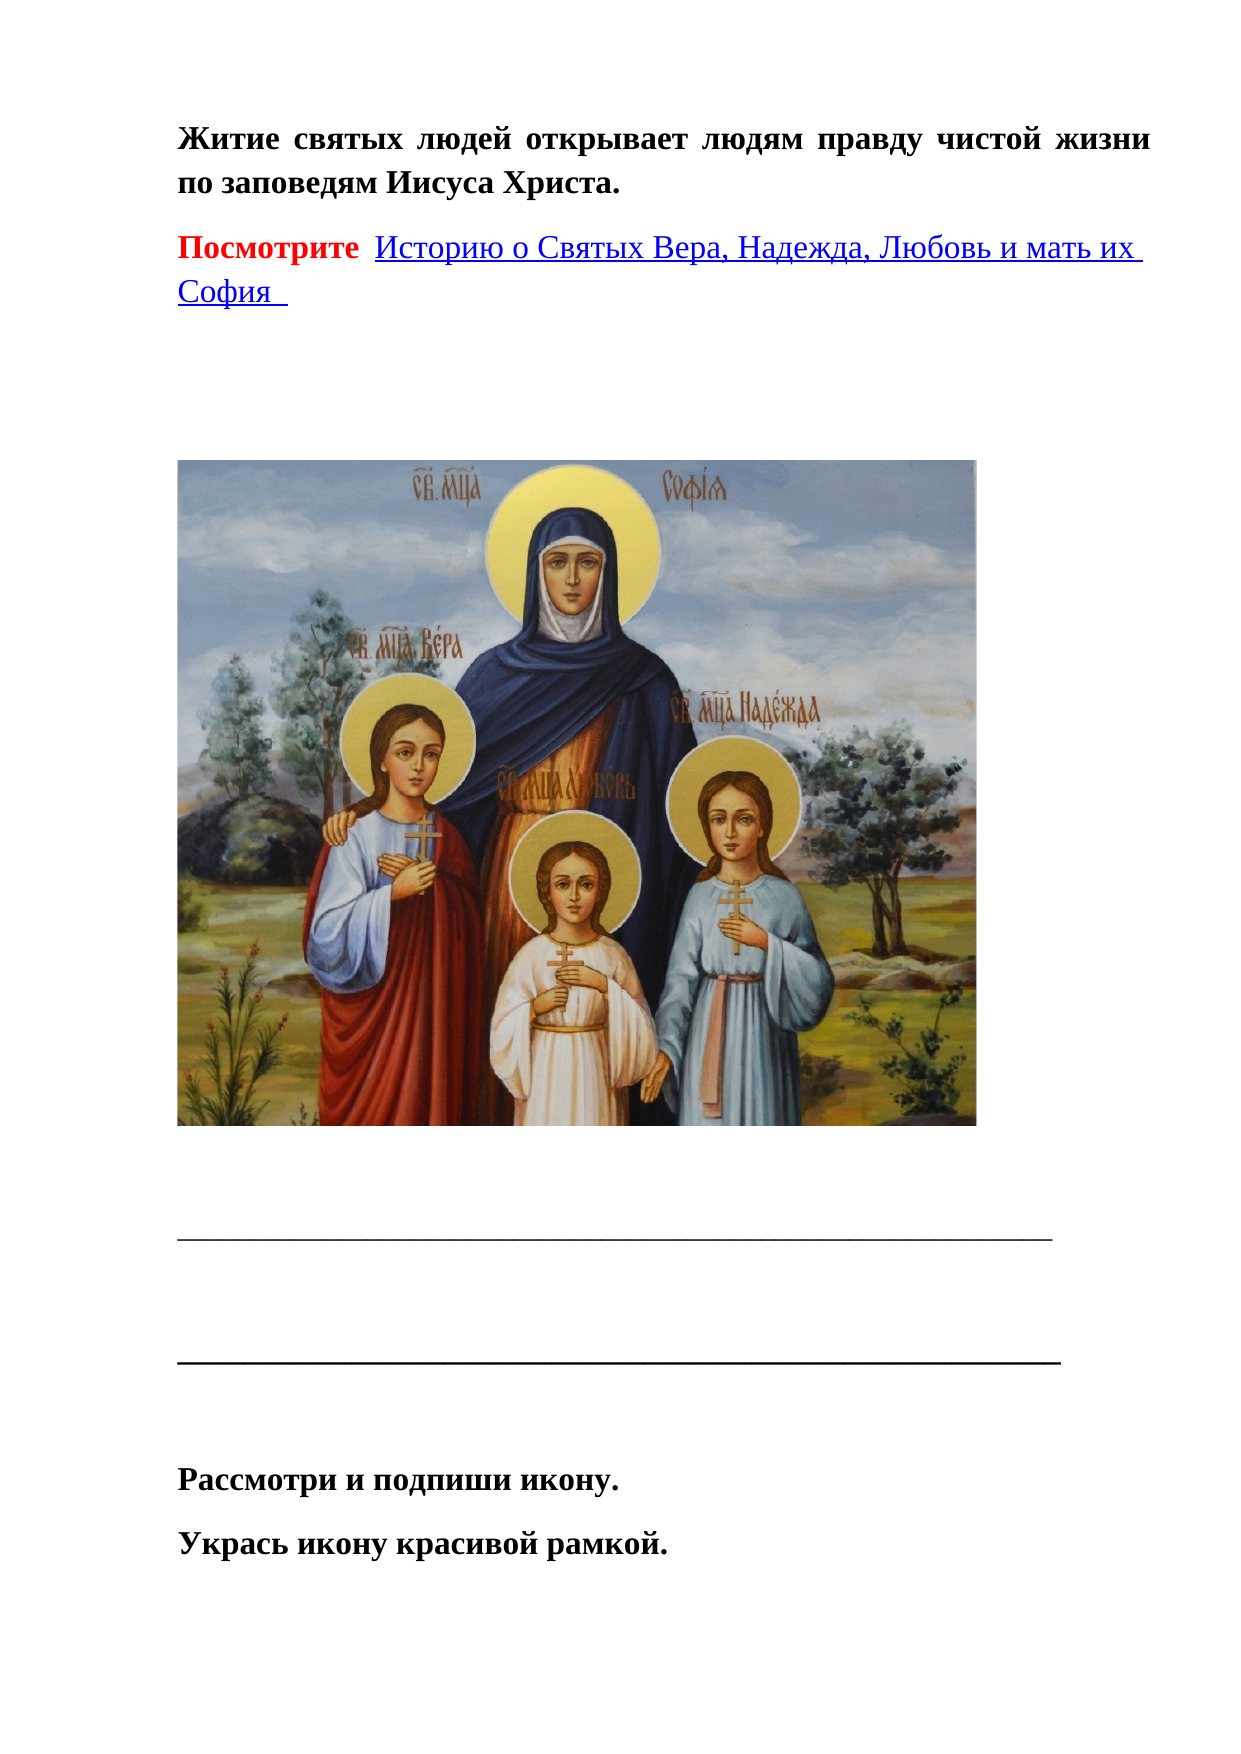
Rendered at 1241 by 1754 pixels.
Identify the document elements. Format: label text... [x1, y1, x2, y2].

text Посмотрите Историю о Святых Вера, Надежда, Любовь и мать их София [177, 227, 1152, 309]
text _____________________________________________________ [177, 1329, 1152, 1367]
text ____________________________________________________________ [177, 1210, 1152, 1244]
text Укрась икону красивой рамкой. [177, 1524, 1152, 1562]
text Житие святых людей открывает людям правду чистой жизни по заповедям Иисуса Христа. [177, 118, 1152, 201]
text Рассмотри и подпиши икону. [177, 1459, 1152, 1497]
picture [177, 460, 977, 1126]
